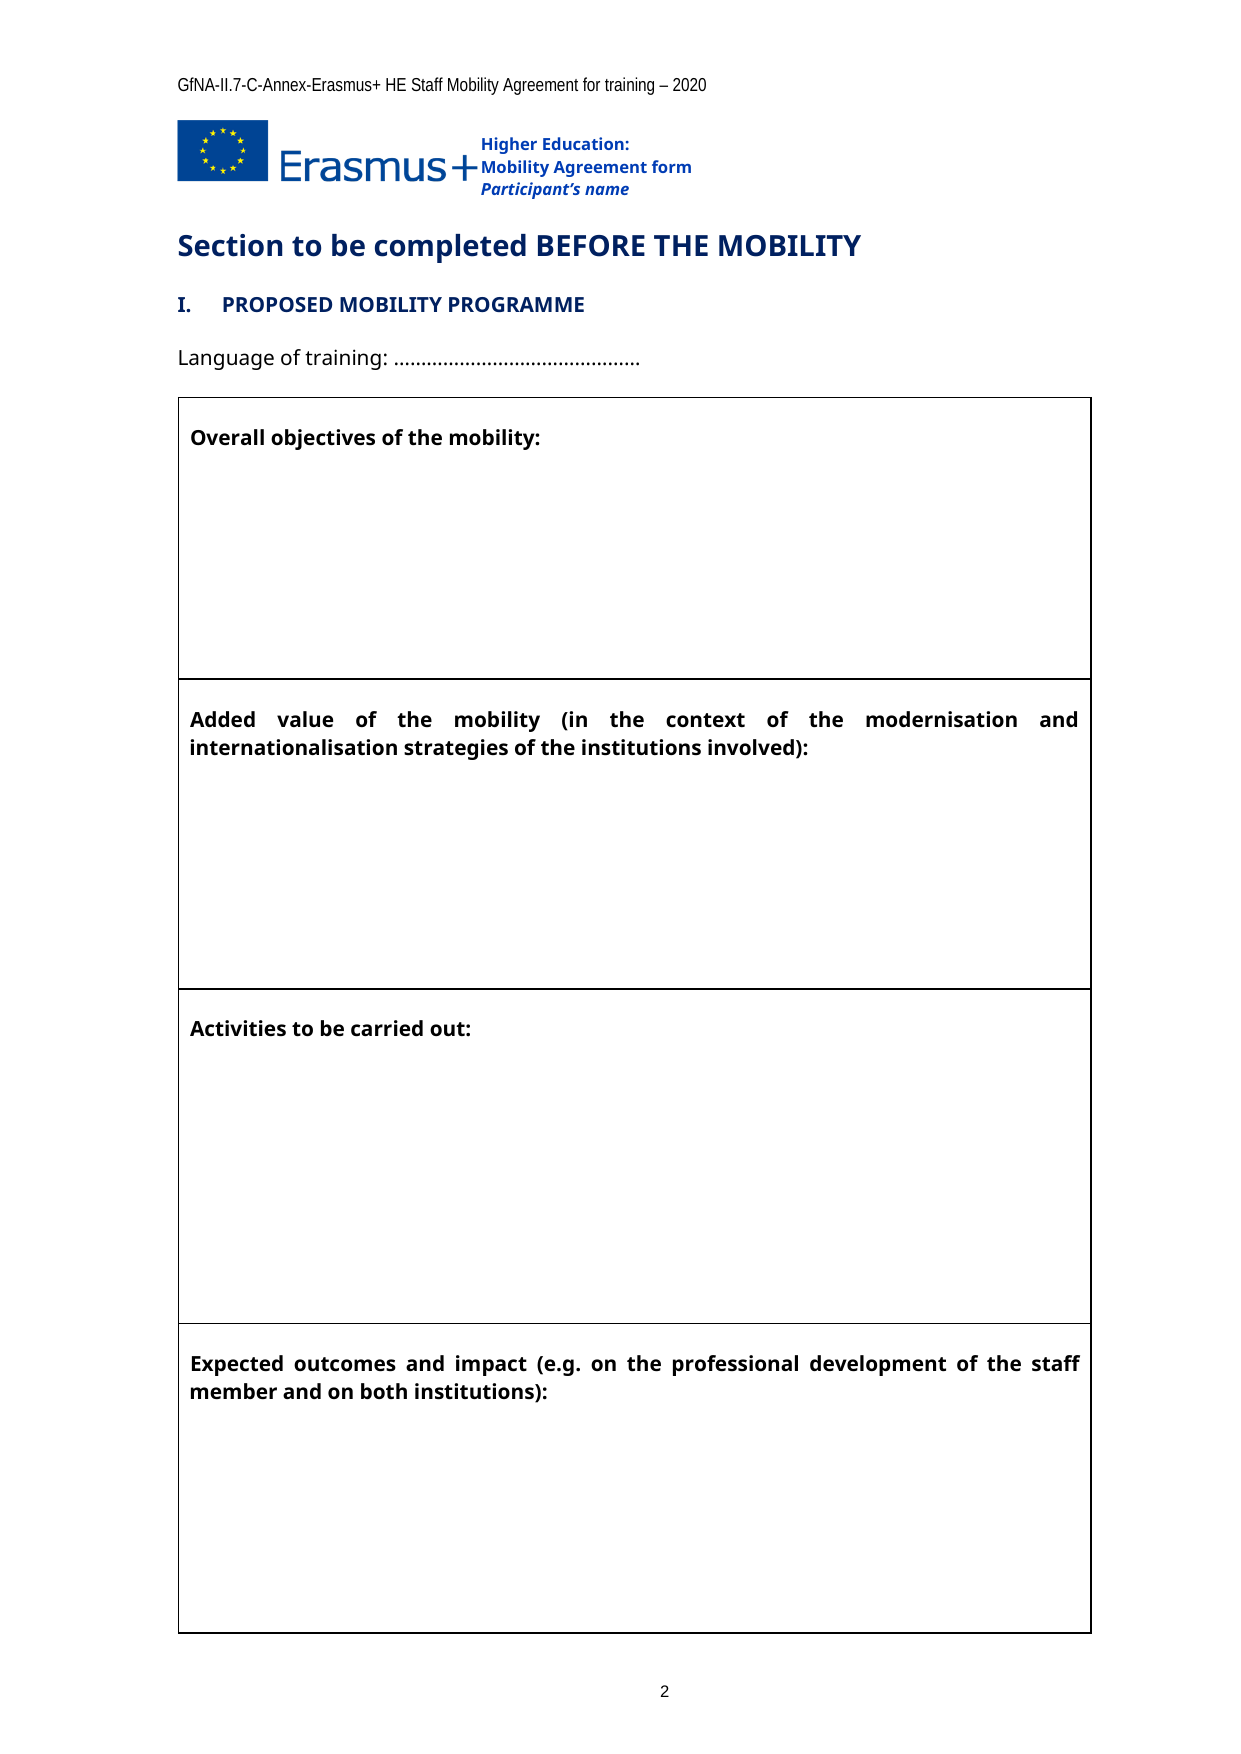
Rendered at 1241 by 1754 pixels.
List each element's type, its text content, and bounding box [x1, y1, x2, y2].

picture [177, 120, 478, 182]
subtitle I. PROPOSED MOBILITY PROGRAMME [177, 290, 1092, 318]
table_cell Expected outcomes and impact (e.g. on the professional development of the staff member and on both institutions): [179, 1324, 1090, 1632]
subtitle Section to be completed BEFORE THE MOBILITY [177, 225, 1092, 265]
table_header Overall objectives of the mobility: [179, 398, 1090, 678]
table_cell Added value of the mobility (in the context of the modernisation and internationalisation strategies of the institutions involved): [179, 680, 1090, 988]
text Language of training: ……………………………………… [177, 343, 1092, 372]
table_cell Activities to be carried out: [179, 990, 1090, 1322]
